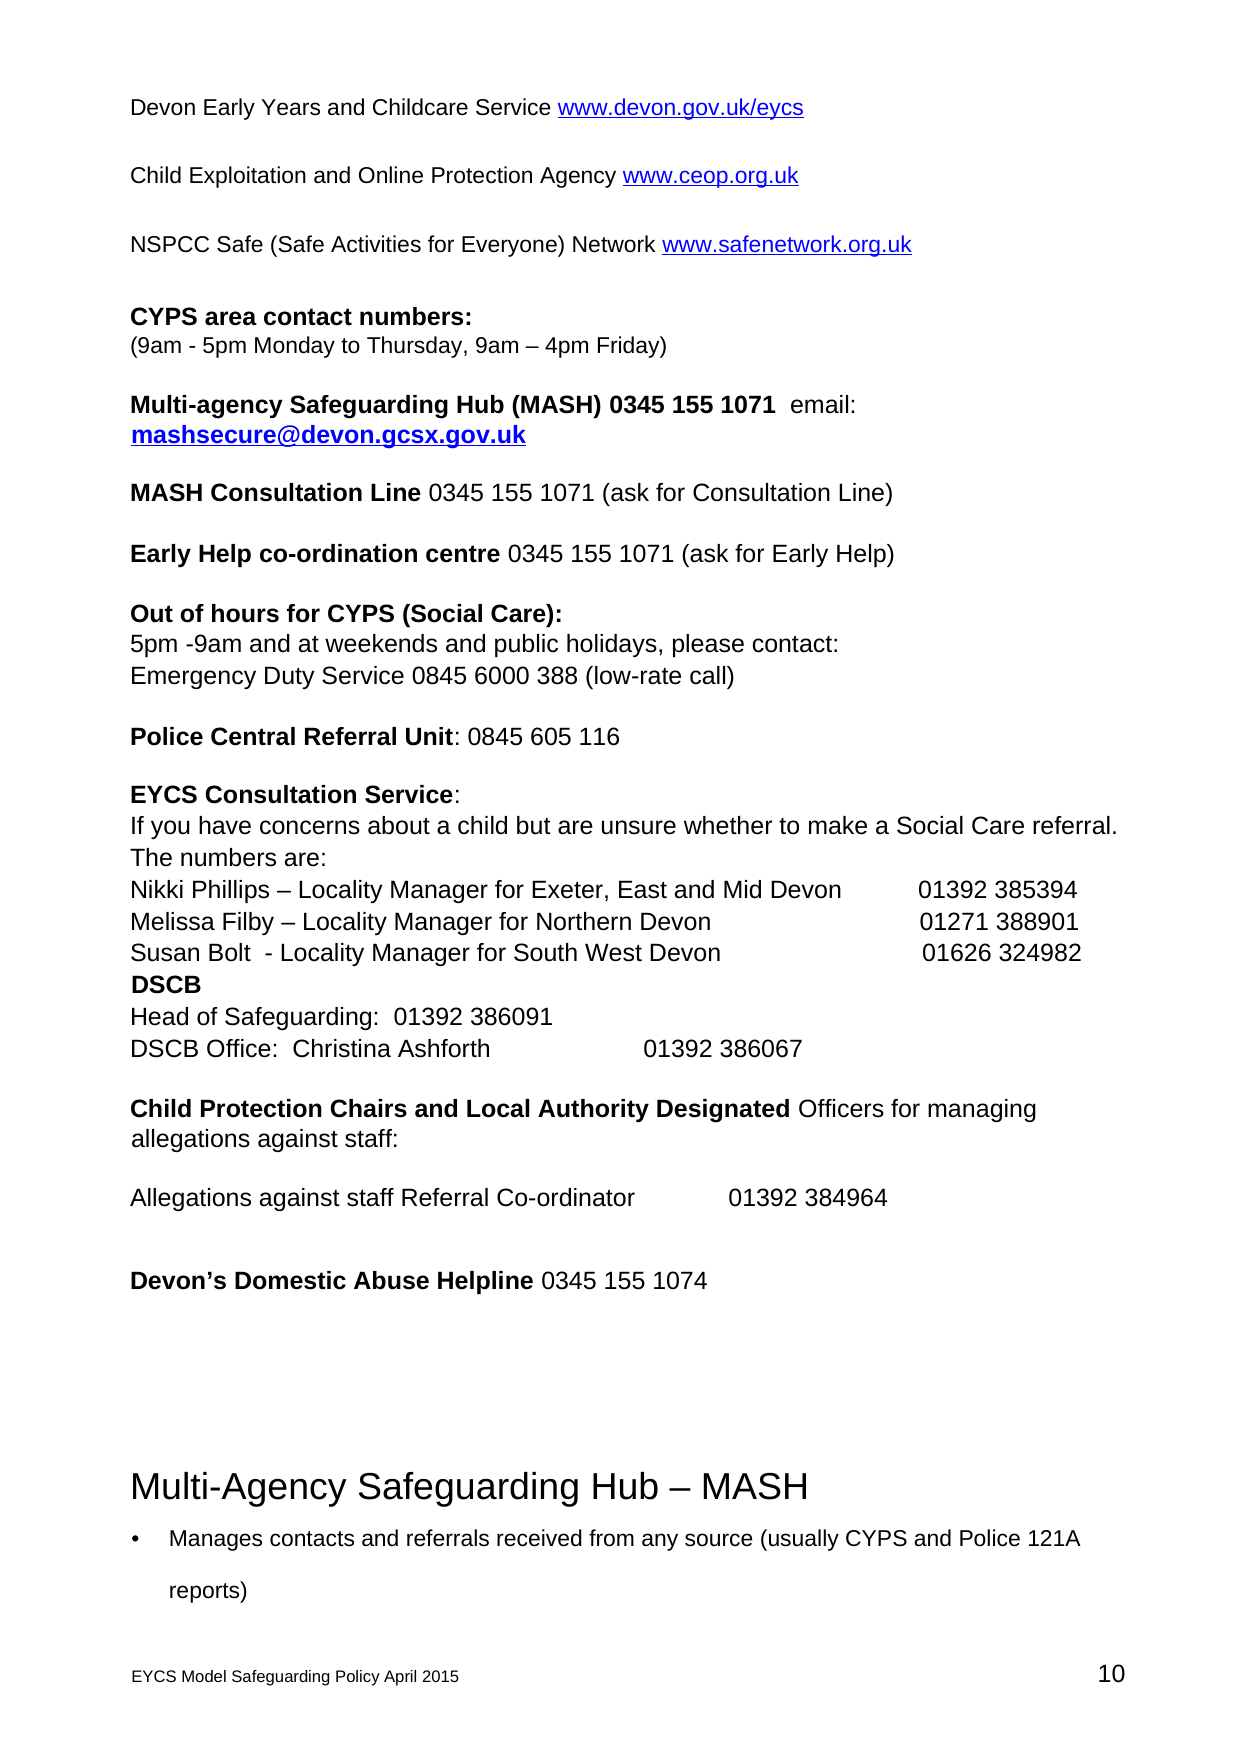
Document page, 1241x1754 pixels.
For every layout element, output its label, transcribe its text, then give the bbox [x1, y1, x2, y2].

subtitle Multi-Agency Safeguarding Hub – MASH [130, 1464, 1125, 1507]
text Devon’s Domestic Abuse Helpline 0345 155 1074 [130, 1266, 1125, 1294]
text Head of Safeguarding: 01392 386091 [130, 1002, 1125, 1031]
text Early Help co-ordination centre 0345 155 1071 (ask for Early Help) [130, 539, 1125, 567]
text MASH Consultation Line 0345 155 1071 (ask for Consultation Line) [130, 478, 1125, 507]
text CYPS area contact numbers: [130, 302, 1125, 331]
text DSCB Office: Christina Ashforth 01392 386067 [130, 1034, 1125, 1062]
text EYCS Consultation Service: [130, 781, 1125, 809]
text Melissa Filby – Locality Manager for Northern Devon 01271 388901 [130, 907, 1125, 935]
text NSPCC Safe (Safe Activities for Everyone) Network www.safenetwork.org.uk [130, 231, 1125, 257]
text 5pm -9am and at weekends and public holidays, please contact: [130, 629, 1125, 658]
text Out of hours for CYPS (Social Care): [130, 599, 1125, 628]
text Police Central Referral Unit: 0845 605 116 [130, 722, 1125, 750]
text Susan Bolt - Locality Manager for South West Devon 01626 324982 DSCB [130, 938, 1125, 999]
text Allegations against staff Referral Co-ordinator 01392 384964 [130, 1183, 1125, 1212]
text Emergency Duty Service 0845 6000 388 (low-rate call) [130, 661, 1125, 690]
text Multi-agency Safeguarding Hub (MASH) 0345 155 1071 email: mashsecure@devon.gcsx.gov.uk [130, 390, 858, 448]
text (9am - 5pm Monday to Thursday, 9am – 4pm Friday) [130, 332, 1125, 358]
text Child Protection Chairs and Local Authority Designated Officers for managing allegations against staff: [130, 1094, 1125, 1153]
text Child Exploitation and Online Protection Agency www.ceop.org.uk [130, 162, 1125, 189]
text Nikki Phillips – Locality Manager for Exeter, East and Mid Devon 01392 385394 [130, 875, 1125, 903]
text The numbers are: [130, 843, 1125, 872]
text If you have concerns about a child but are unsure whether to make a Social Care referral. [130, 811, 1125, 840]
list Manages contacts and referrals received from any source (usually CYPS and Police 121A reports) [131, 1525, 1125, 1604]
text Devon Early Years and Childcare Service www.devon.gov.uk/eycs [130, 94, 1125, 121]
